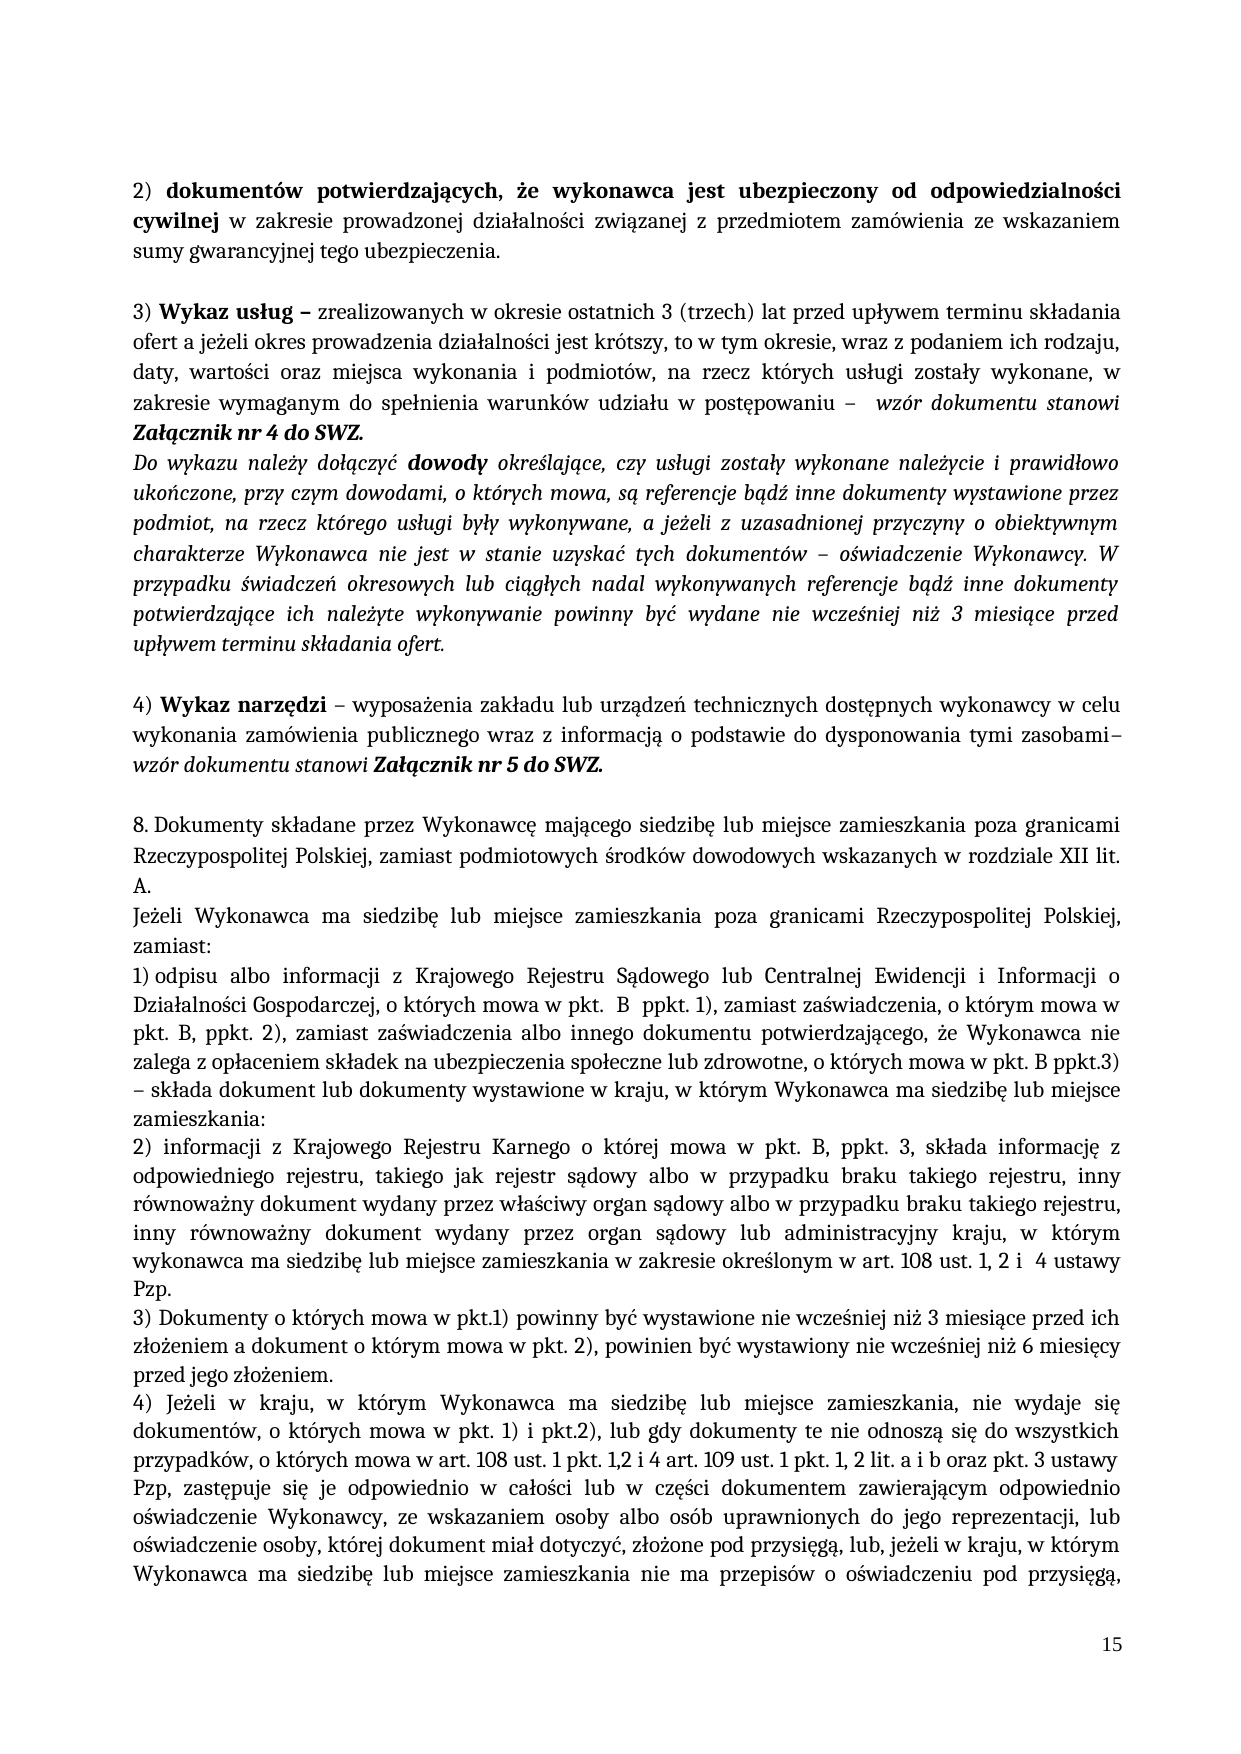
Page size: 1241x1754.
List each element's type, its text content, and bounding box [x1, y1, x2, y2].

text Do wykazu należy dołączyć dowody określające, czy usługi zostały wykonane należycie i prawidłowo ukończone, przy czym dowodami, o których mowa, są referencje bądź inne dokumenty wystawione przez podmiot, na rzecz którego usługi były wykonywane, a jeżeli z uzasadnionej przyczyny o obiektywnym charakterze Wykonawca nie jest w stanie uzyskać tych dokumentów – oświadczenie Wykonawcy. W przypadku świadczeń okresowych lub ciągłych nadal wykonywanych referencje bądź inne dokumenty potwierdzające ich należyte wykonywanie powinny być wydane nie wcześniej niż 3 miesiące przed upływem terminu składania ofert. [133, 450, 1122, 657]
text 8. Dokumenty składane przez Wykonawcę mającego siedzibę lub miejsce zamieszkania poza granicami Rzeczypospolitej Polskiej, zamiast podmiotowych środków dowodowych wskazanych w rozdziale XII lit. A. [133, 812, 1122, 899]
text 2) dokumentów potwierdzających, że wykonawca jest ubezpieczony od odpowiedzialności cywilnej w zakresie prowadzonej działalności związanej z przedmiotem zamówienia ze wskazaniem sumy gwarancyjnej tego ubezpieczenia. [133, 178, 1122, 265]
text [133, 1390, 1122, 1587]
text 1) odpisu albo informacji z Krajowego Rejestru Sądowego lub Centralnej Ewidencji i Informacji o Działalności Gospodarczej, o których mowa w pkt. B ppkt. 1), zamiast zaświadczenia, o którym mowa w pkt. B, ppkt. 2), zamiast zaświadczenia albo innego dokumentu potwierdzającego, że Wykonawca nie zalega z opłaceniem składek na ubezpieczenia społeczne lub zdrowotne, o których mowa w pkt. B ppkt.3) – składa dokument lub dokumenty wystawione w kraju, w którym Wykonawca ma siedzibę lub miejsce zamieszkania: [133, 963, 1122, 1132]
text 3) Dokumenty o których mowa w pkt.1) powinny być wystawione nie wcześniej niż 3 miesiące przed ich złożeniem a dokument o którym mowa w pkt. 2), powinien być wystawiony nie wcześniej niż 6 miesięcy przed jego złożeniem. [133, 1304, 1122, 1388]
text Jeżeli Wykonawca ma siedzibę lub miejsce zamieszkania poza granicami Rzeczypospolitej Polskiej, zamiast: [133, 903, 1122, 959]
text 4) Wykaz narzędzi – wyposażenia zakładu lub urządzeń technicznych dostępnych wykonawcy w celu wykonania zamówienia publicznego wraz z informacją o podstawie do dysponowania tymi zasobami– wzór dokumentu stanowi Załącznik nr 5 do SWZ. [133, 691, 1122, 778]
text 2) informacji z Krajowego Rejestru Karnego o której mowa w pkt. B, ppkt. 3, składa informację z odpowiedniego rejestru, takiego jak rejestr sądowy albo w przypadku braku takiego rejestru, inny równoważny dokument wydany przez właściwy organ sądowy albo w przypadku braku takiego rejestru, inny równoważny dokument wydany przez organ sądowy lub administracyjny kraju, w którym wykonawca ma siedzibę lub miejsce zamieszkania w zakresie określonym w art. 108 ust. 1, 2 i 4 ustawy Pzp. [133, 1134, 1122, 1302]
text 3) Wykaz usług – zrealizowanych w okresie ostatnich 3 (trzech) lat przed upływem terminu składania ofert a jeżeli okres prowadzenia działalności jest krótszy, to w tym okresie, wraz z podaniem ich rodzaju, daty, wartości oraz miejsca wykonania i podmiotów, na rzecz których usługi zostały wykonane, w zakresie wymaganym do spełnienia warunków udziału w postępowaniu – wzór dokumentu stanowi Załącznik nr 4 do SWZ. [133, 299, 1122, 446]
